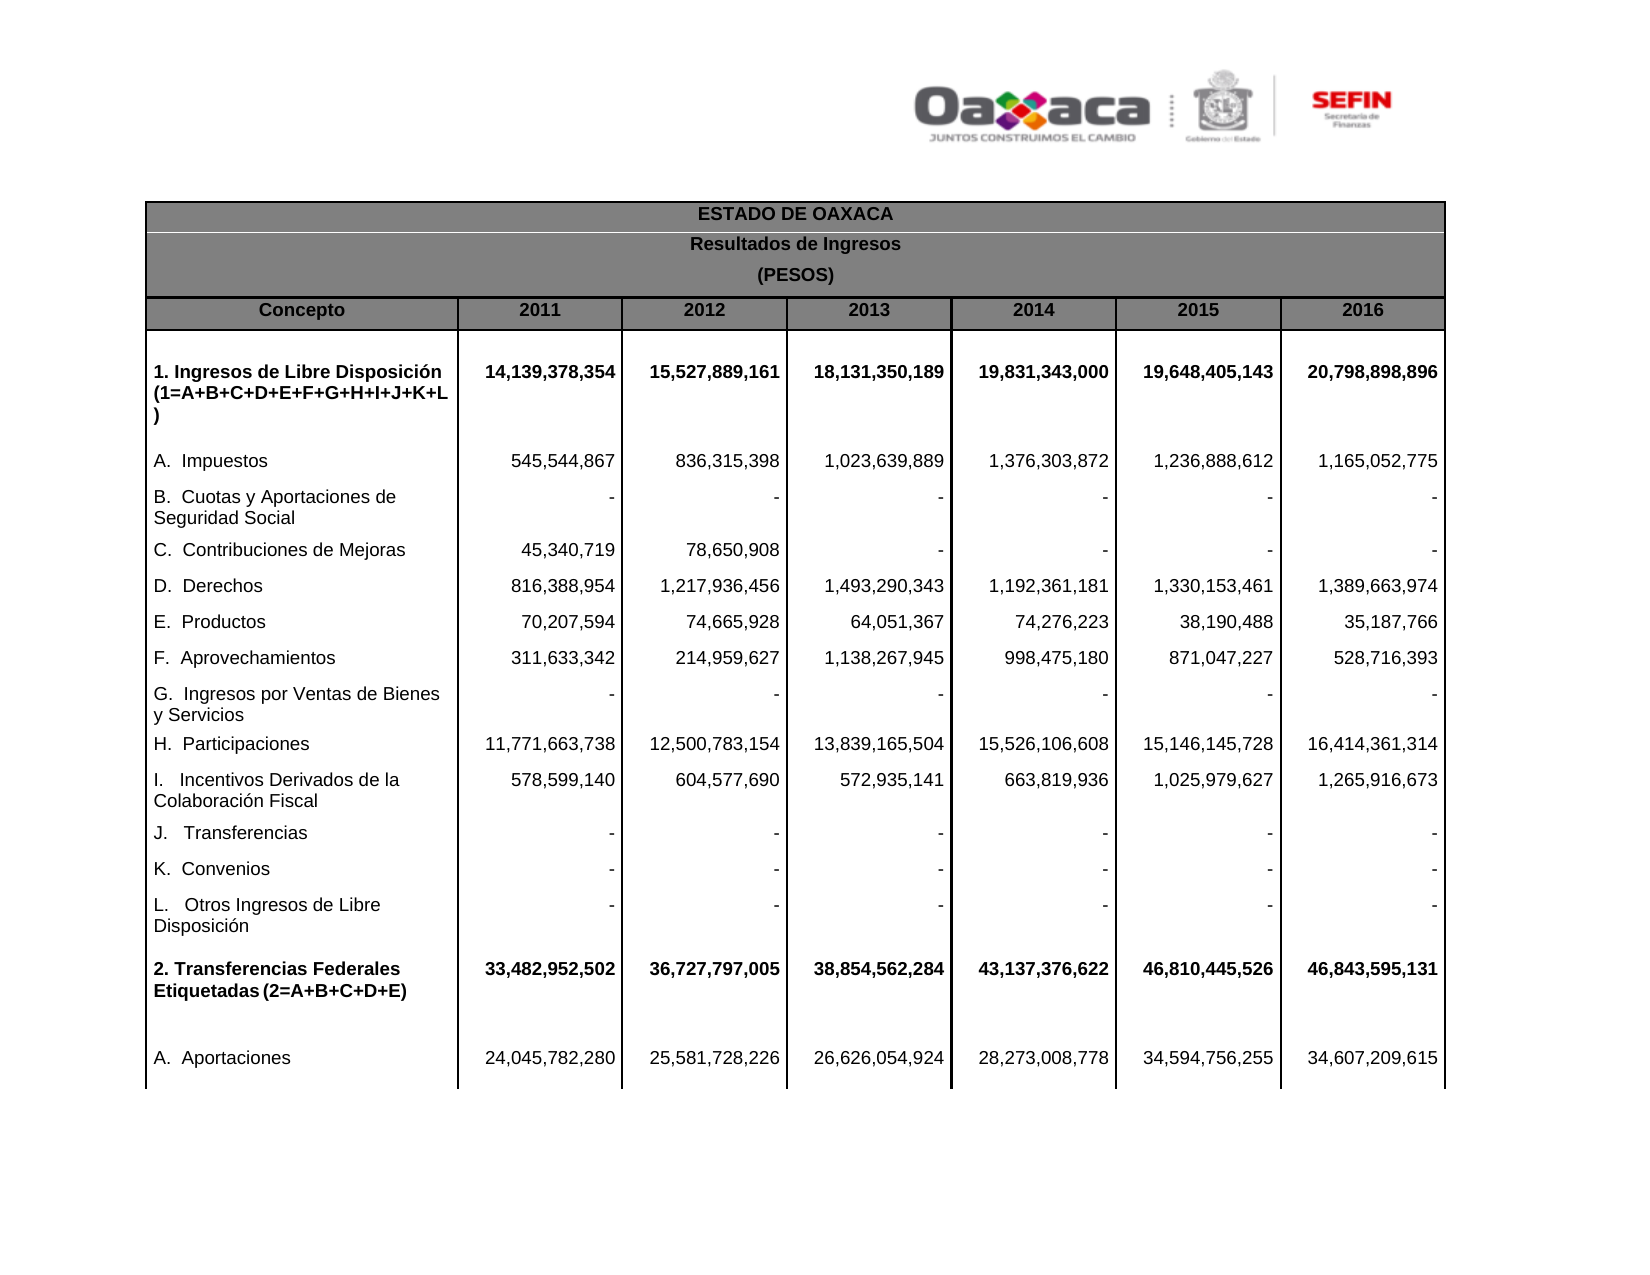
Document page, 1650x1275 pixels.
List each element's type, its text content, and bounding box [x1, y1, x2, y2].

table_cell I. Incentivos Derivados de la Colaboración Fiscal [147, 768, 457, 821]
table_cell (PESOS) [147, 264, 1444, 296]
table_cell - [459, 821, 621, 857]
table_cell 20,798,898,896 [1282, 361, 1444, 449]
table_cell 663,819,936 [953, 768, 1115, 821]
table_cell - [1117, 893, 1280, 958]
table_cell - [788, 821, 950, 857]
picture [900, 21, 1444, 171]
table_cell - [1117, 821, 1280, 857]
table_cell 1,217,936,456 [623, 575, 786, 611]
table_cell [788, 331, 950, 361]
table_cell [1117, 331, 1280, 361]
table_cell - [459, 486, 621, 539]
table_cell 46,810,445,526 [1117, 958, 1280, 1047]
table_cell 25,581,728,226 [623, 1047, 786, 1089]
table_cell E. Productos [147, 611, 457, 646]
table_cell - [788, 539, 950, 574]
table_cell H. Participaciones [147, 733, 457, 768]
table_cell 1. Ingresos de Libre Disposición (1=A+B+C+D+E+F+G+H+I+J+K+L) [147, 361, 457, 449]
table_cell 33,482,952,502 [459, 958, 621, 1047]
table_cell - [459, 683, 621, 732]
table_cell - [953, 486, 1115, 539]
table_cell 1,236,888,612 [1117, 450, 1280, 486]
table_cell [953, 331, 1115, 361]
table_cell 11,771,663,738 [459, 733, 621, 768]
table_header ESTADO DE OAXACA [147, 203, 1444, 232]
table_cell K. Convenios [147, 858, 457, 893]
table_cell - [953, 858, 1115, 893]
table_cell 64,051,367 [788, 611, 950, 646]
table_cell 1,330,153,461 [1117, 575, 1280, 611]
table_cell - [788, 486, 950, 539]
table_cell 19,648,405,143 [1117, 361, 1280, 449]
table_cell 2. Transferencias Federales Etiquetadas (2=A+B+C+D+E) [147, 958, 457, 1047]
table_cell 2011 [459, 299, 621, 329]
table_cell - [1282, 486, 1444, 539]
table_cell 15,526,106,608 [953, 733, 1115, 768]
table_cell - [1117, 858, 1280, 893]
table_cell 46,843,595,131 [1282, 958, 1444, 1047]
table_cell 35,187,766 [1282, 611, 1444, 646]
table_cell - [623, 486, 786, 539]
table_cell - [623, 858, 786, 893]
table_cell - [953, 539, 1115, 574]
table_cell 1,138,267,945 [788, 646, 950, 682]
table_cell 1,493,290,343 [788, 575, 950, 611]
table_cell - [953, 893, 1115, 958]
table_cell - [1117, 539, 1280, 574]
table_cell 545,544,867 [459, 450, 621, 486]
table_cell 1,265,916,673 [1282, 768, 1444, 821]
table_cell [1282, 331, 1444, 361]
table_cell - [788, 683, 950, 732]
table_cell 13,839,165,504 [788, 733, 950, 768]
table_cell 38,190,488 [1117, 611, 1280, 646]
table_cell 2012 [623, 299, 786, 329]
table_cell - [788, 893, 950, 958]
table_cell [459, 331, 621, 361]
table_cell 998,475,180 [953, 646, 1115, 682]
table_cell 2016 [1282, 299, 1444, 329]
table_cell 15,146,145,728 [1117, 733, 1280, 768]
table_cell - [623, 893, 786, 958]
table_cell 43,137,376,622 [953, 958, 1115, 1047]
table_cell A. Impuestos [147, 450, 457, 486]
table_cell 1,376,303,872 [953, 450, 1115, 486]
table_cell [147, 331, 457, 361]
table_cell - [623, 821, 786, 857]
table_cell - [1282, 683, 1444, 732]
table_cell 74,665,928 [623, 611, 786, 646]
table_cell - [459, 893, 621, 958]
table_cell - [1282, 858, 1444, 893]
table_cell 1,389,663,974 [1282, 575, 1444, 611]
table_cell 16,414,361,314 [1282, 733, 1444, 768]
table_cell 70,207,594 [459, 611, 621, 646]
table_cell 12,500,783,154 [623, 733, 786, 768]
table_cell [623, 331, 786, 361]
table_cell - [1282, 539, 1444, 574]
table_cell 38,854,562,284 [788, 958, 950, 1047]
table_cell 15,527,889,161 [623, 361, 786, 449]
table_cell B. Cuotas y Aportaciones de Seguridad Social [147, 486, 457, 539]
table_cell - [1282, 893, 1444, 958]
table_cell Concepto [147, 299, 457, 329]
table_cell 14,139,378,354 [459, 361, 621, 449]
table_cell 311,633,342 [459, 646, 621, 682]
table_cell 1,025,979,627 [1117, 768, 1280, 821]
table_cell - [1282, 821, 1444, 857]
table_cell 816,388,954 [459, 575, 621, 611]
table_cell - [1117, 486, 1280, 539]
table_cell 28,273,008,778 [953, 1047, 1115, 1089]
table_cell - [953, 683, 1115, 732]
table_cell 34,607,209,615 [1282, 1047, 1444, 1089]
table_cell - [953, 821, 1115, 857]
table_cell 24,045,782,280 [459, 1047, 621, 1089]
table_cell F. Aprovechamientos [147, 646, 457, 682]
table_cell L. Otros Ingresos de Libre Disposición [147, 893, 457, 958]
table_cell A. Aportaciones [147, 1047, 457, 1089]
table_cell 871,047,227 [1117, 646, 1280, 682]
table_cell 528,716,393 [1282, 646, 1444, 682]
table_cell 26,626,054,924 [788, 1047, 950, 1089]
table_cell 572,935,141 [788, 768, 950, 821]
table_cell G. Ingresos por Ventas de Bienes y Servicios [147, 683, 457, 732]
table_cell - [459, 858, 621, 893]
table_cell 78,650,908 [623, 539, 786, 574]
table_cell 604,577,690 [623, 768, 786, 821]
table_cell 1,192,361,181 [953, 575, 1115, 611]
table_cell 45,340,719 [459, 539, 621, 574]
table_cell 836,315,398 [623, 450, 786, 486]
table_cell 18,131,350,189 [788, 361, 950, 449]
table_cell C. Contribuciones de Mejoras [147, 539, 457, 574]
table_cell 214,959,627 [623, 646, 786, 682]
table_cell 34,594,756,255 [1117, 1047, 1280, 1089]
table_cell 36,727,797,005 [623, 958, 786, 1047]
table_cell Resultados de Ingresos [147, 233, 1444, 264]
table_cell 2014 [953, 299, 1115, 329]
table_cell J. Transferencias [147, 821, 457, 857]
table_cell 1,023,639,889 [788, 450, 950, 486]
table_cell - [623, 683, 786, 732]
table_cell D. Derechos [147, 575, 457, 611]
table_cell 74,276,223 [953, 611, 1115, 646]
table_cell - [788, 858, 950, 893]
table_cell 2015 [1117, 299, 1280, 329]
table_cell - [1117, 683, 1280, 732]
table_cell 2013 [788, 299, 950, 329]
table_cell 19,831,343,000 [953, 361, 1115, 449]
table_cell 1,165,052,775 [1282, 450, 1444, 486]
table_cell 578,599,140 [459, 768, 621, 821]
